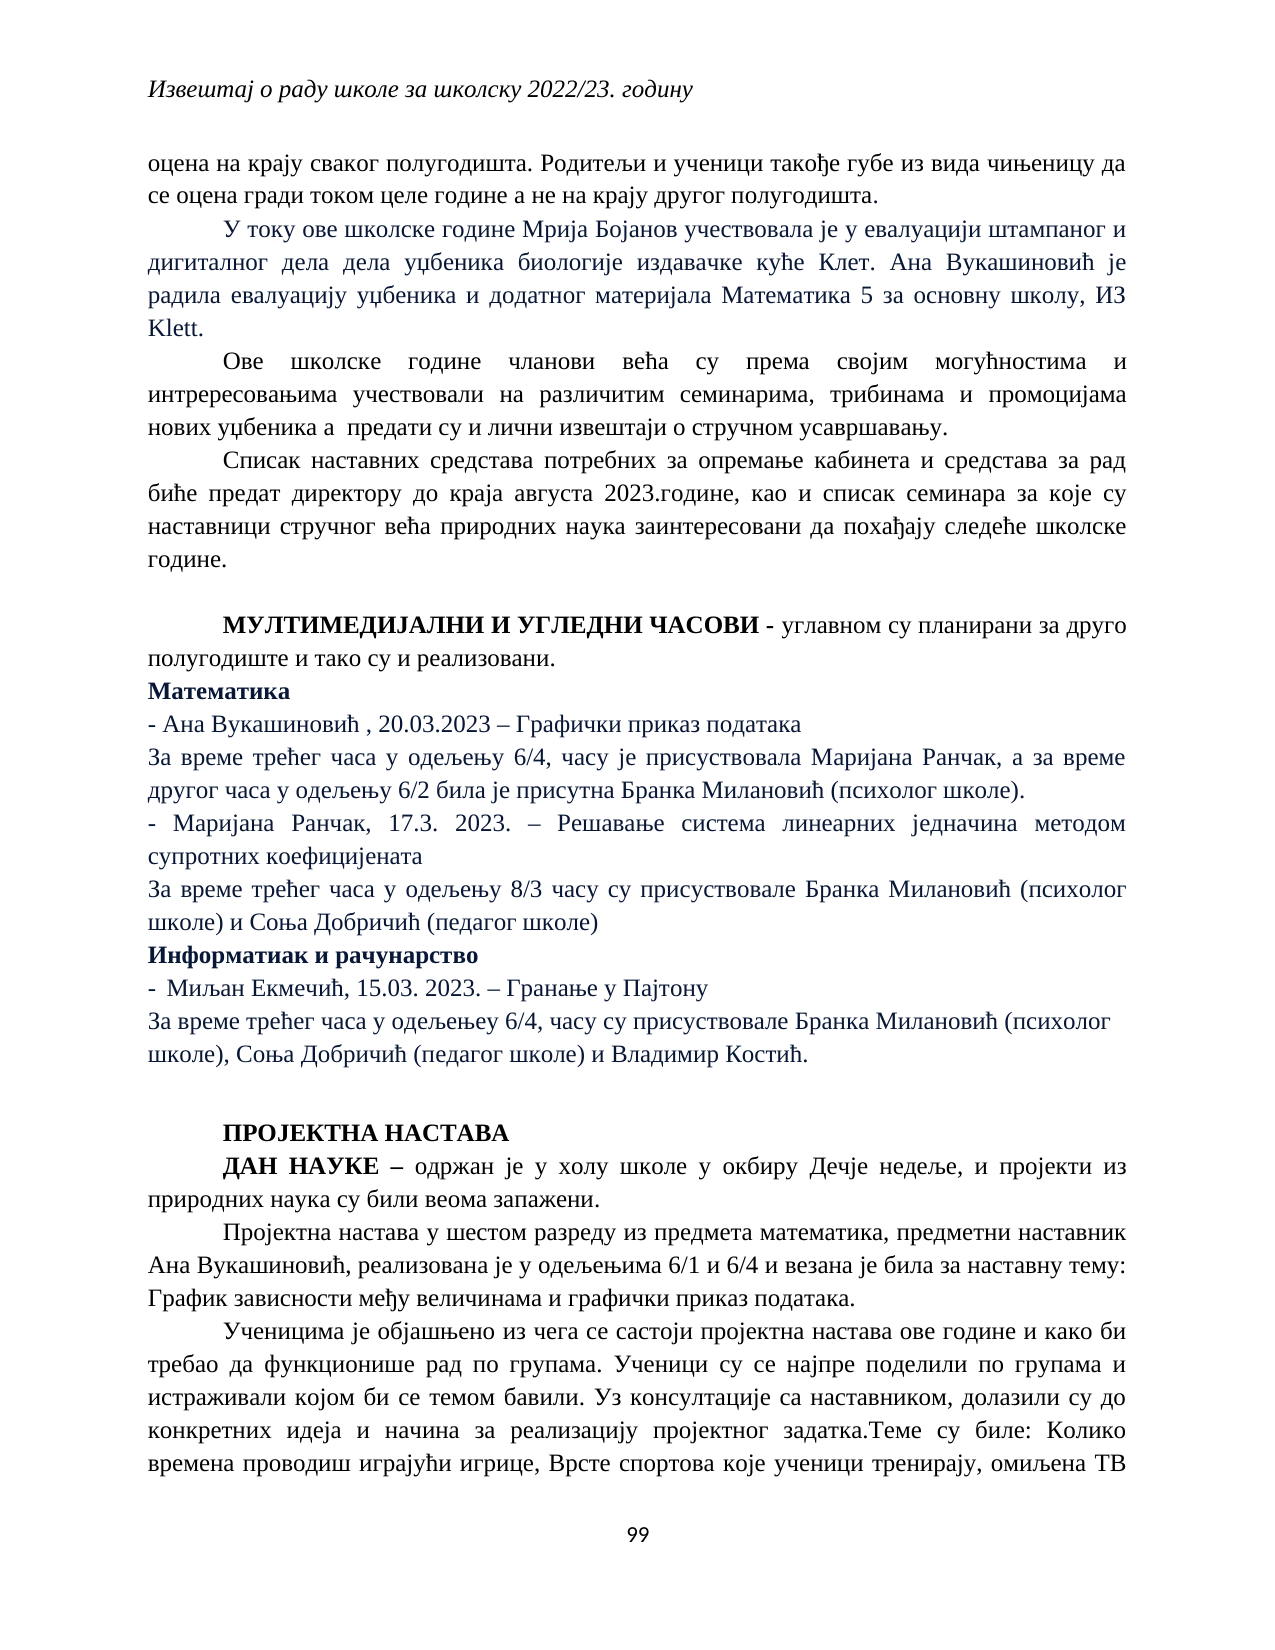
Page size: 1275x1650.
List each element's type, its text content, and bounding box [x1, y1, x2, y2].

text ПРОЈЕКТНА НАСТАВА [148, 1118, 1127, 1146]
text Ове школске године чланови већа су према својим могућностима и интрересовањима учествовали на различитим семинарима, трибинама и промоцијама нових уџбеника а предати су и лични извештаји о стручном усавршавању. [148, 346, 1127, 441]
text У току ове школске године Мрија Бојанов учествовала је у евалуацији штампаног и дигиталног дела дела уџбеника биологије издавачке куће Клет. Ана Вукашиновић је радила евалуацију уџбеника и додатног материјала Математика 5 за основну школу, ИЗ Klett. [148, 308, 1127, 341]
text Пројектна настава у шестом разреду из предмета математика, предметни наставник Ана Вукашиновић, реализована је у одељењима 6/1 и 6/4 и везана је била за наставну тему: График зависности међу величинама и графички приказ података. [148, 1217, 1127, 1312]
list Миљан Екмечић, 15.03. 2023. – Гранање у Пајтону [148, 973, 1127, 1002]
text ДАН НАУКЕ – одржан је у холу школе у окбиру Дечје недеље, и пројекти из природних наука су били веома запажени. [148, 1151, 1127, 1212]
text Информатиак и рачунарство [148, 940, 1127, 969]
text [148, 1316, 1127, 1477]
text Математика - Ана Вукашиновић , 20.03.2023 – Графички приказ података [148, 676, 1127, 738]
text У току ове школске године Мрија Бојанов учествовала је у евалуацији штампаног и дигиталног дела дела уџбеника биологије издавачке куће Клет. Ана Вукашиновић је радила евалуацију уџбеника и додатног материјала Математика 5 за основну школу, ИЗ Klett. [148, 214, 1127, 247]
text За време трећег часа у одељењу 8/3 часу су присуствовале Бранка Милановић (психолог школе) и Соња Добричић (педагог школе) [148, 874, 1127, 936]
text - Маријана Ранчак, 17.3. 2023. – Решавање система линеарних једначина методом супротних коефицијената [148, 808, 1127, 870]
text За време трећег часа у одељењеу 6/4, часу су присуствовале Бранка Милановић (психолог школе), Соња Добричић (педагог школе) и Владимир Костић. [148, 1006, 1127, 1112]
text МУЛТИМЕДИЈАЛНИ И УГЛЕДНИ ЧАСОВИ - углавном су планирани за друго полугодиште и тако су и реализовани. [148, 610, 1127, 672]
text Списак наставних средстава потребних за опремање кабинета и средстава за рад биће предат директору до краја августа 2023.године, као и списак семинара за које су наставници стручног већа природних наука заинтересовани да похађају следеће школске године. [148, 445, 1127, 573]
text За време трећег часа у одељењу 6/4, часу је присуствовала Маријана Ранчак, а за време другог часа у одељењу 6/2 била је присутна Бранка Милановић (психолог школе). [148, 742, 1127, 804]
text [148, 176, 1127, 209]
